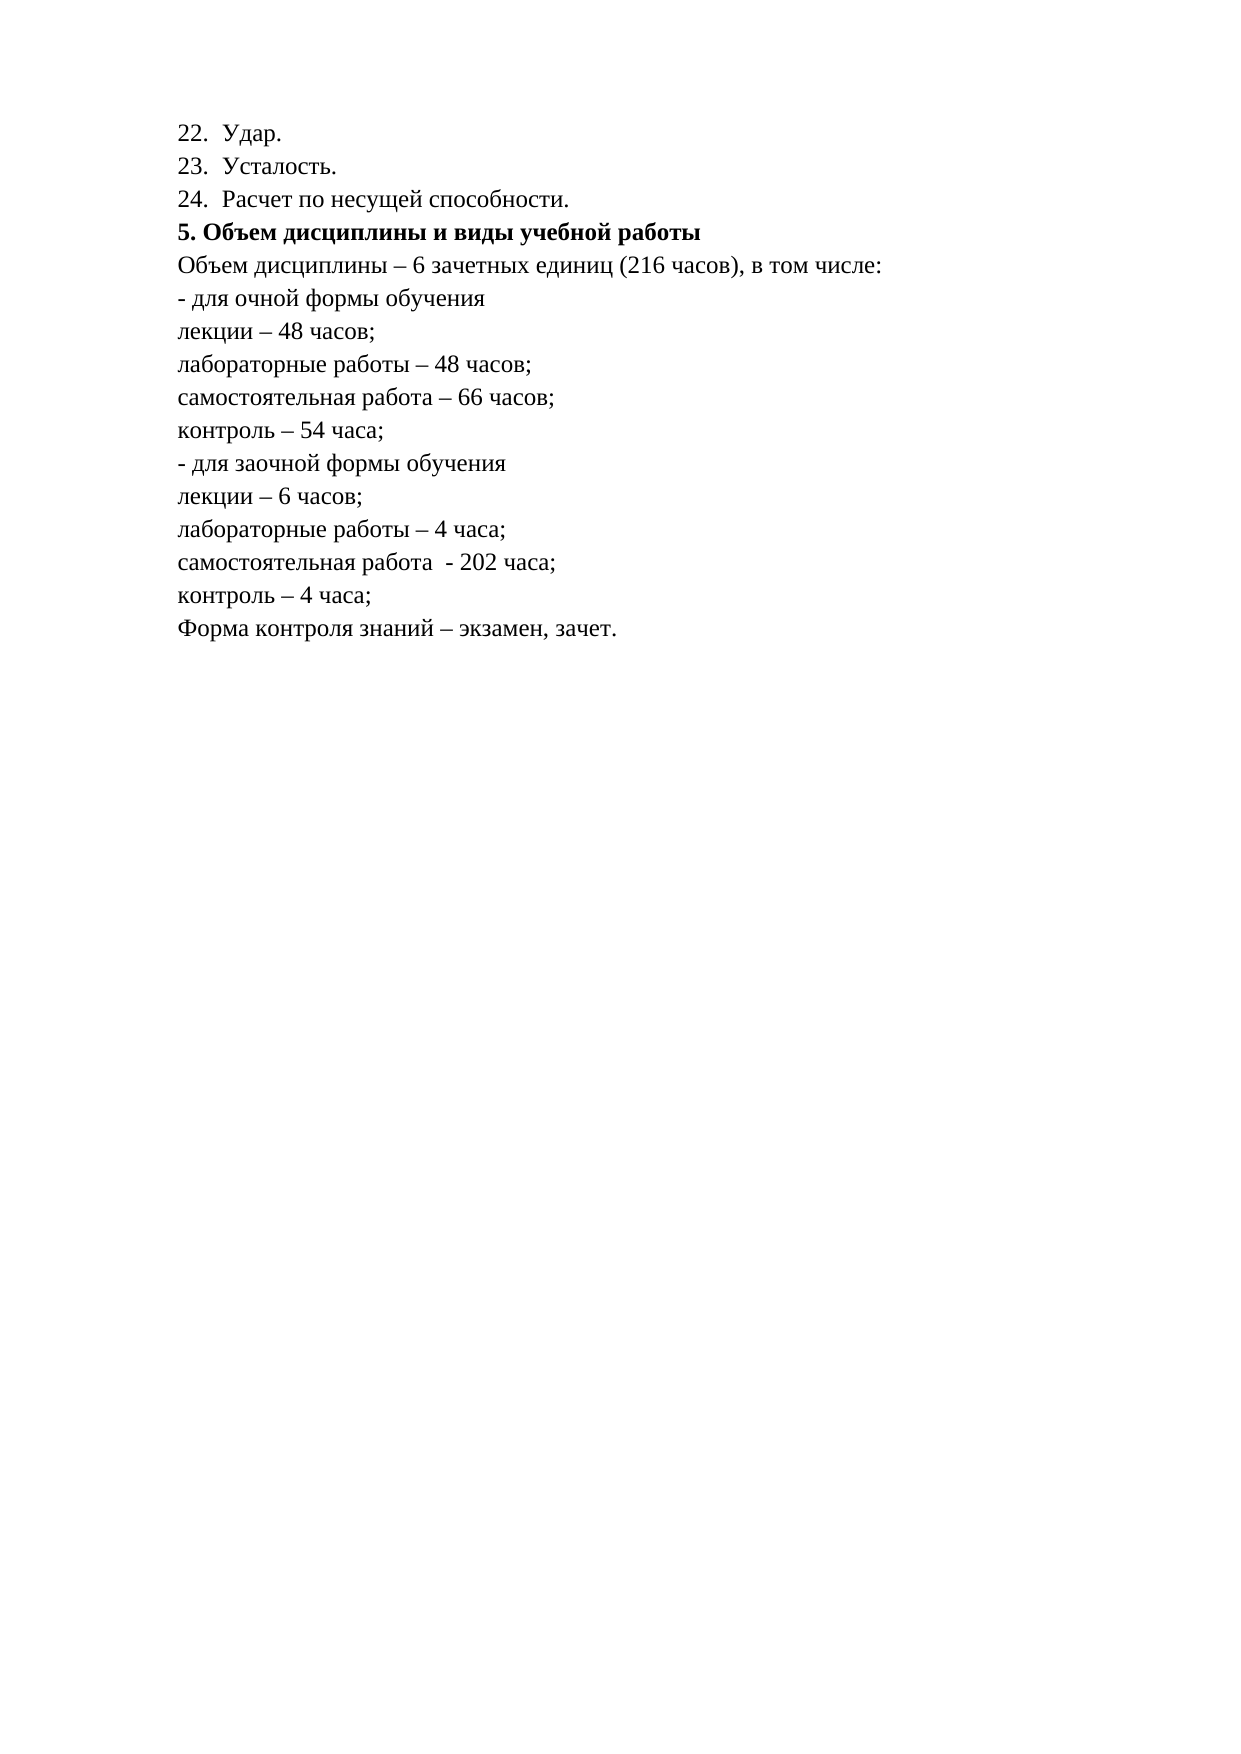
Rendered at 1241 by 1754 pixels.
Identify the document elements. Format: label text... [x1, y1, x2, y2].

text Объем дисциплины – 6 зачетных единиц (216 часов), в том числе: [177, 250, 1152, 279]
list Расчет по несущей способности. [177, 184, 1152, 213]
text лекции – 6 часов; [177, 481, 1152, 510]
text лабораторные работы – 48 часов; [177, 349, 1152, 378]
text - для очной формы обучения [177, 283, 1152, 312]
text 5. Объем дисциплины и виды учебной работы [177, 217, 1152, 246]
text контроль – 4 часа; [177, 580, 1152, 609]
text Форма контроля знаний – экзамен, зачет. [177, 613, 1152, 642]
text самостоятельная работа – 66 часов; [177, 382, 1152, 411]
text лекции – 48 часов; [177, 316, 1152, 345]
text контроль – 54 часа; [177, 415, 1152, 444]
text самостоятельная работа - 202 часа; [177, 547, 1152, 576]
list Удар. [177, 118, 1152, 147]
text лабораторные работы – 4 часа; [177, 514, 1152, 543]
text - для заочной формы обучения [177, 448, 1152, 477]
list Усталость. [177, 151, 1152, 180]
